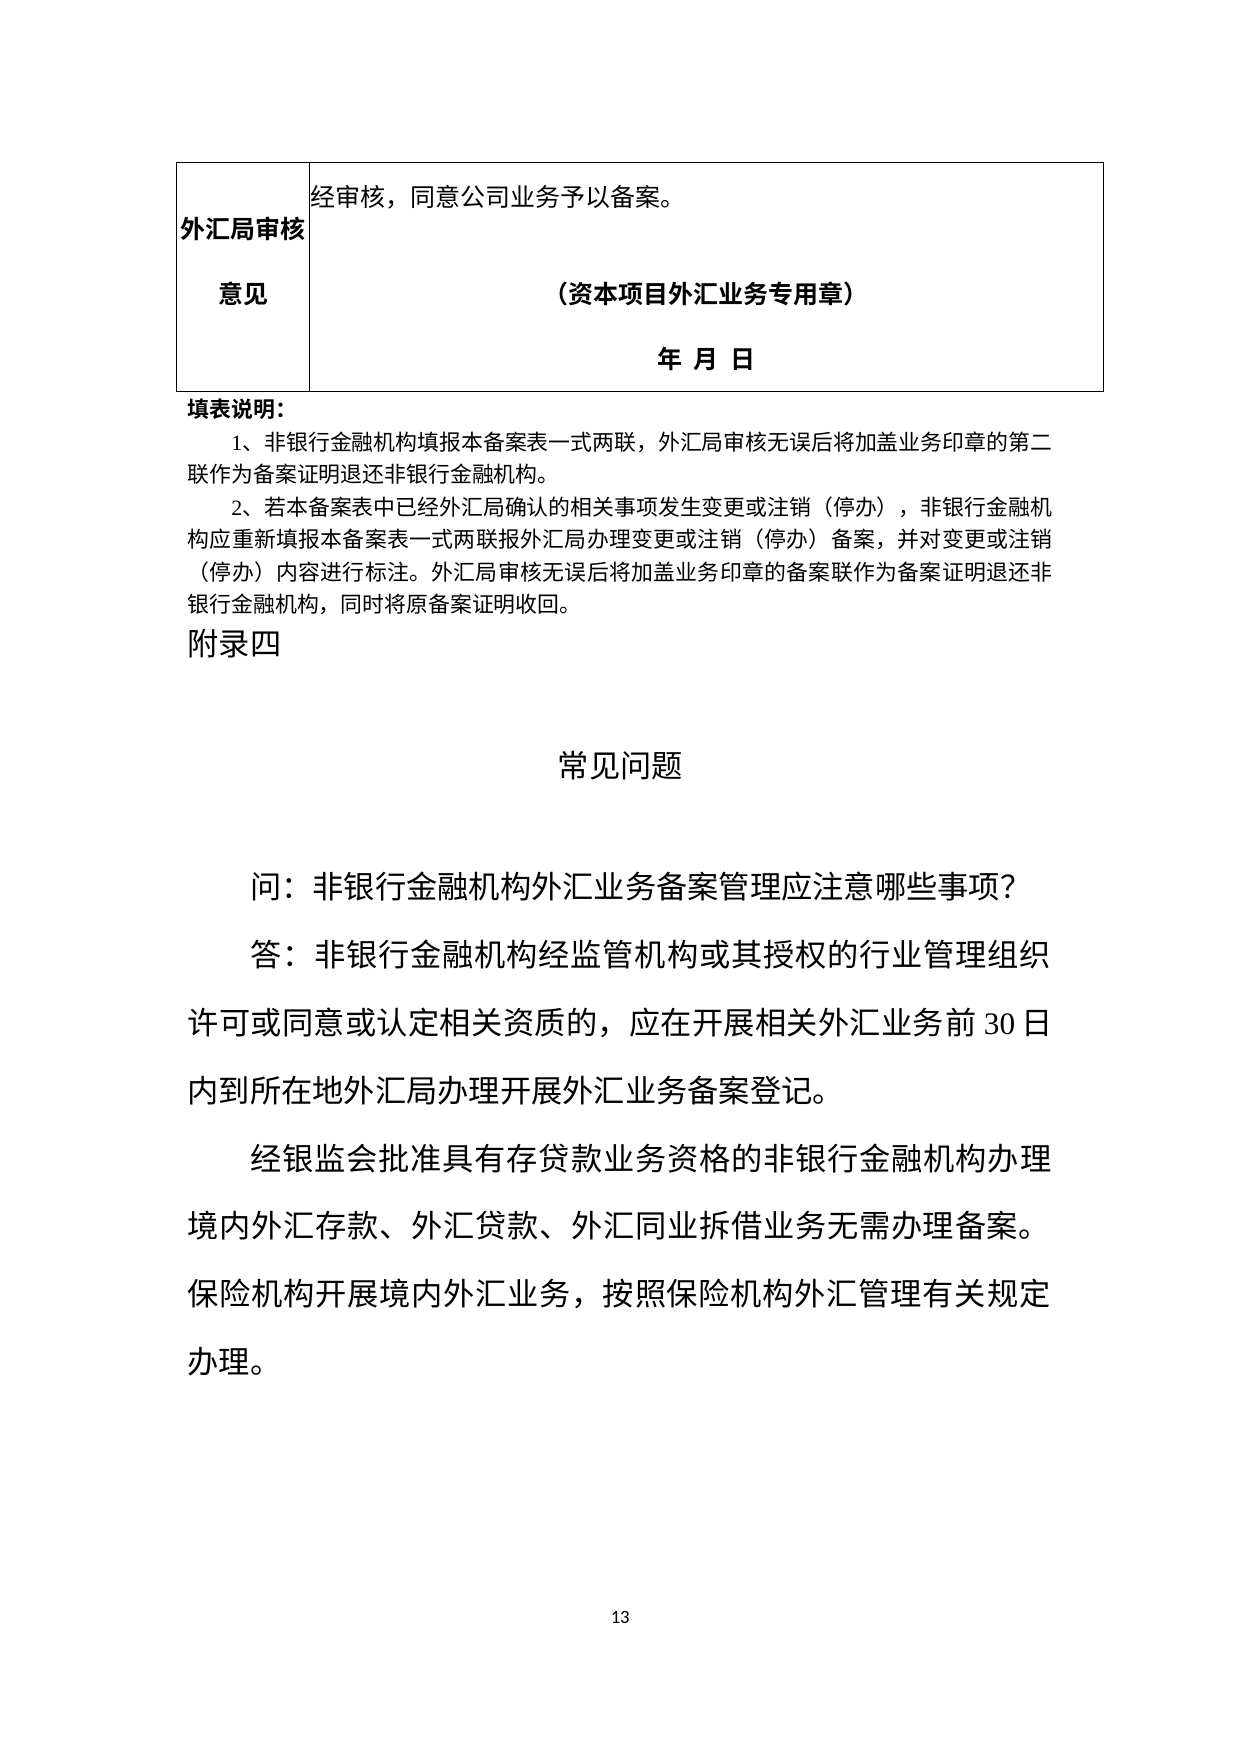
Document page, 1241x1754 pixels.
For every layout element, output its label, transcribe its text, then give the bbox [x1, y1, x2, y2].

text 答：非银行金融机构经监管机构或其授权的行业管理组织许可或同意或认定相关资质的，应在开展相关外汇业务前30日内到所在地外汇局办理开展外汇业务备案登记。 [187, 930, 1053, 1111]
table_cell 经审核，同意公司业务予以备案。 （资本项目外汇业务专用章） 年 月 日 [310, 163, 1103, 391]
text 2、若本备案表中已经外汇局确认的相关事项发生变更或注销（停办），非银行金融机构应重新填报本备案表一式两联报外汇局办理变更或注销（停办）备案，并对变更或注销（停办）内容进行标注。外汇局审核无误后将加盖业务印章的备案联作为备案证明退还非银行金融机构，同时将原备案证明收回。 [187, 489, 1053, 619]
text 常见问题 [187, 741, 1053, 786]
text 1、非银行金融机构填报本备案表一式两联，外汇局审核无误后将加盖业务印章的第二联作为备案证明退还非银行金融机构。 [187, 424, 1053, 489]
table_cell 外汇局审核意见 [177, 163, 309, 391]
text 经银监会批准具有存贷款业务资格的非银行金融机构办理境内外汇存款、外汇贷款、外汇同业拆借业务无需办理备案。保险机构开展境内外汇业务，按照保险机构外汇管理有关规定办理。 [187, 1134, 1053, 1382]
text 问：非银行金融机构外汇业务备案管理应注意哪些事项？ [187, 862, 1053, 908]
text 附录四 [187, 619, 1053, 664]
text 填表说明： [187, 392, 1053, 424]
